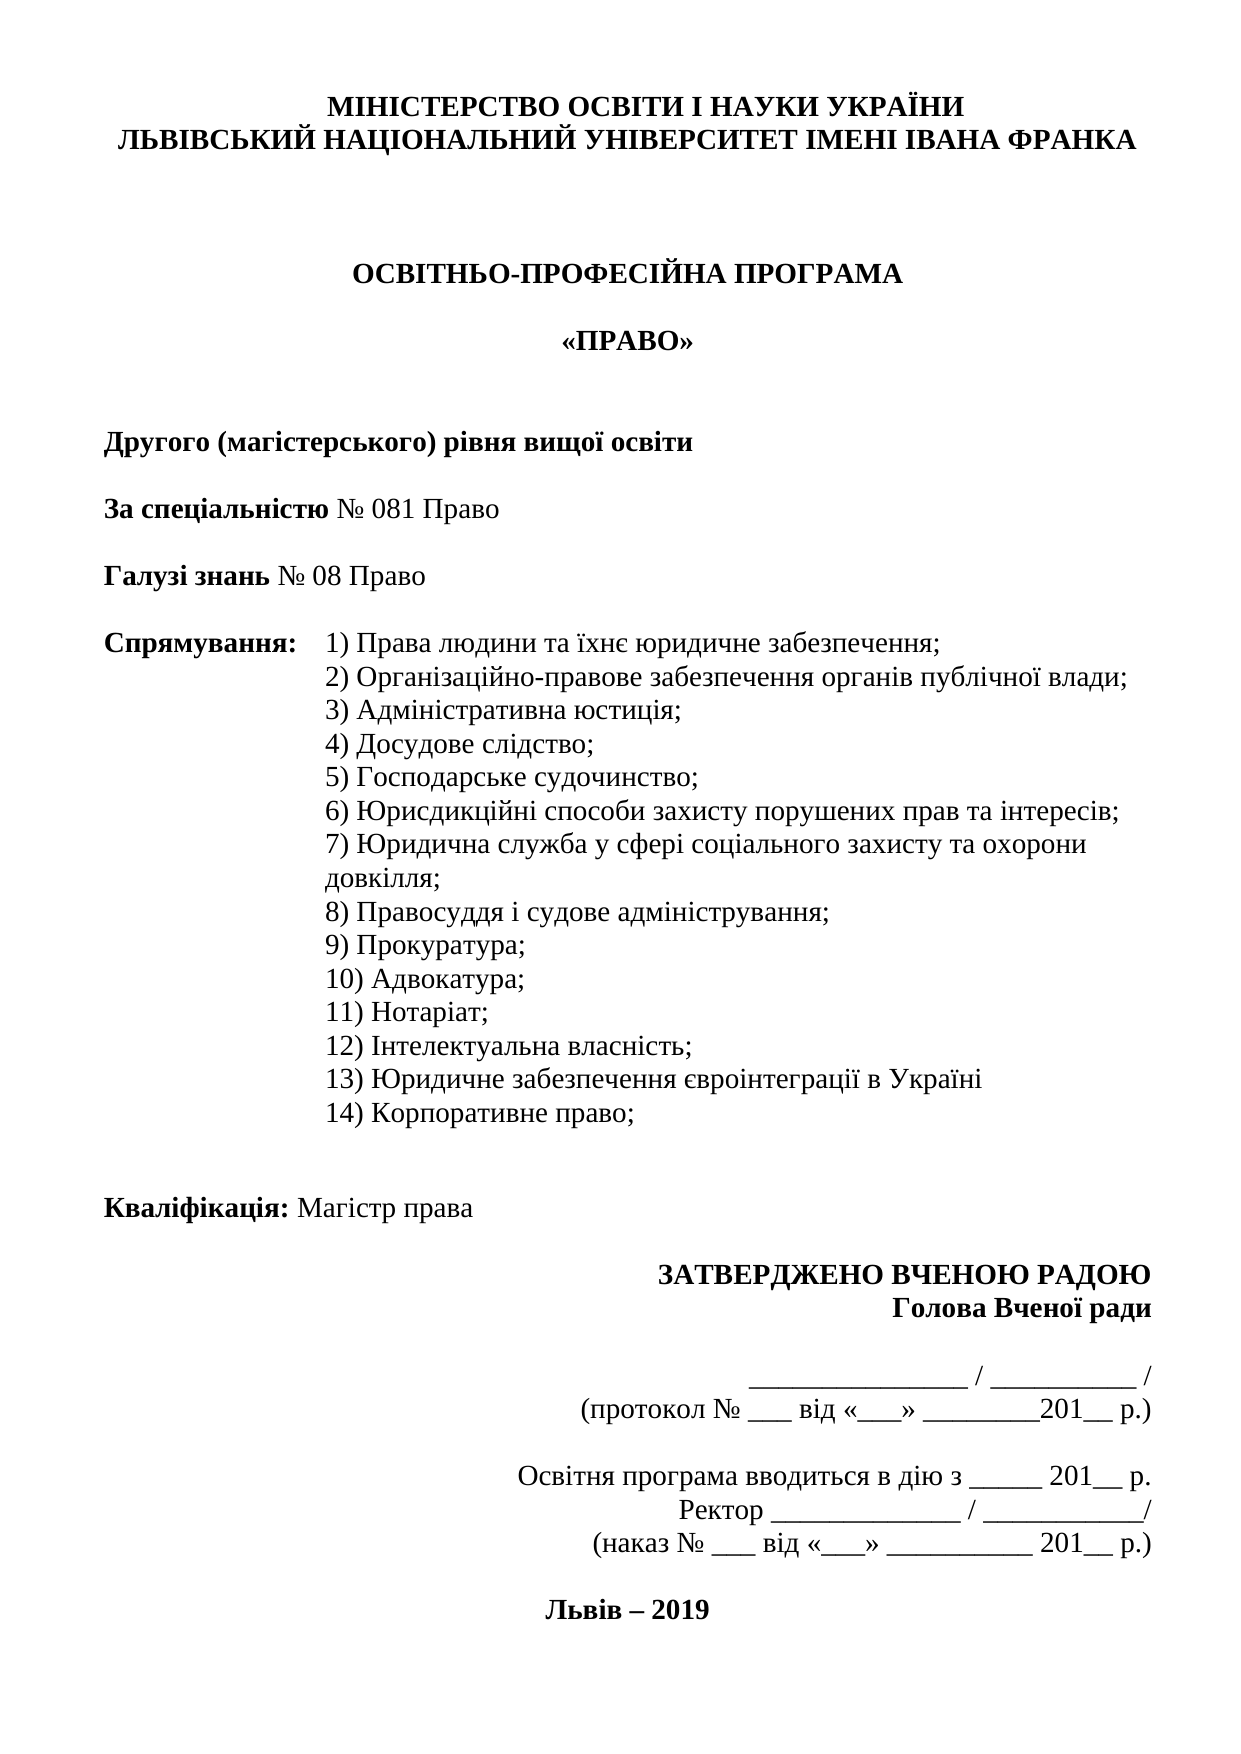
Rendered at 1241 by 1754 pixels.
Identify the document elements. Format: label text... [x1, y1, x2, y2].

text Спрямування: 1) Права людини та їхнє юридичне забезпечення; [103, 625, 1152, 659]
text (протокол № ___ від «___» ________201__ р.) [103, 1391, 1152, 1425]
text 4) Досудове слідство; [103, 726, 1152, 759]
text 9) Прокуратура; [103, 927, 1152, 961]
text 2) Організаційно-правове забезпечення органів публічної влади; [103, 659, 1152, 692]
text 6) Юрисдикційні способи захисту порушених прав та інтересів; [103, 793, 1152, 827]
text Кваліфікація: Магістр права [103, 1190, 1152, 1223]
text 12) Інтелектуальна власність; [103, 1028, 1152, 1061]
text (наказ № ___ від «___» __________ 201__ р.) [103, 1525, 1152, 1559]
text За спеціальністю № 081 Право [103, 491, 1152, 525]
text 7) Юридична служба у сфері соціального захисту та охорони довкілля; [325, 827, 1152, 894]
text Другого (магістерського) рівня вищої освіти [103, 424, 1152, 458]
text Галузі знань № 08 Право [103, 558, 1152, 592]
text Ректор _____________ / ___________/ [103, 1492, 1152, 1525]
text 14) Корпоративне право; [103, 1095, 1152, 1128]
text 11) Нотаріат; [103, 994, 1152, 1028]
text _______________ / __________ / [103, 1358, 1152, 1391]
text ОСВІТНЬО-ПРОФЕСІЙНА ПРОГРАМА [103, 256, 1152, 290]
text 8) Правосуддя і судове адміністрування; [103, 894, 1152, 927]
text 10) Адвокатура; [103, 961, 1152, 994]
text МІНІСТЕРСТВО ОСВІТИ І НАУКИ УКРАЇНИ [103, 89, 1152, 122]
text ЗАТВЕРДЖЕНО ВЧЕНОЮ РАДОЮ [103, 1257, 1152, 1291]
text 13) Юридичне забезпечення євроінтеграції в Україні [103, 1061, 1152, 1095]
text 3) Адміністративна юстиція; [103, 692, 1152, 726]
text Освітня програма вводиться в дію з _____ 201__ р. [103, 1458, 1152, 1492]
text «ПРАВО» [103, 323, 1152, 357]
text Голова Вченої ради [103, 1291, 1152, 1324]
text ЛЬВІВСЬКИЙ НАЦІОНАЛЬНИЙ УНІВЕРСИТЕТ ІМЕНІ ІВАНА ФРАНКА [103, 122, 1152, 156]
text Львів – 2019 [103, 1592, 1152, 1626]
text 5) Господарське судочинство; [103, 759, 1152, 793]
